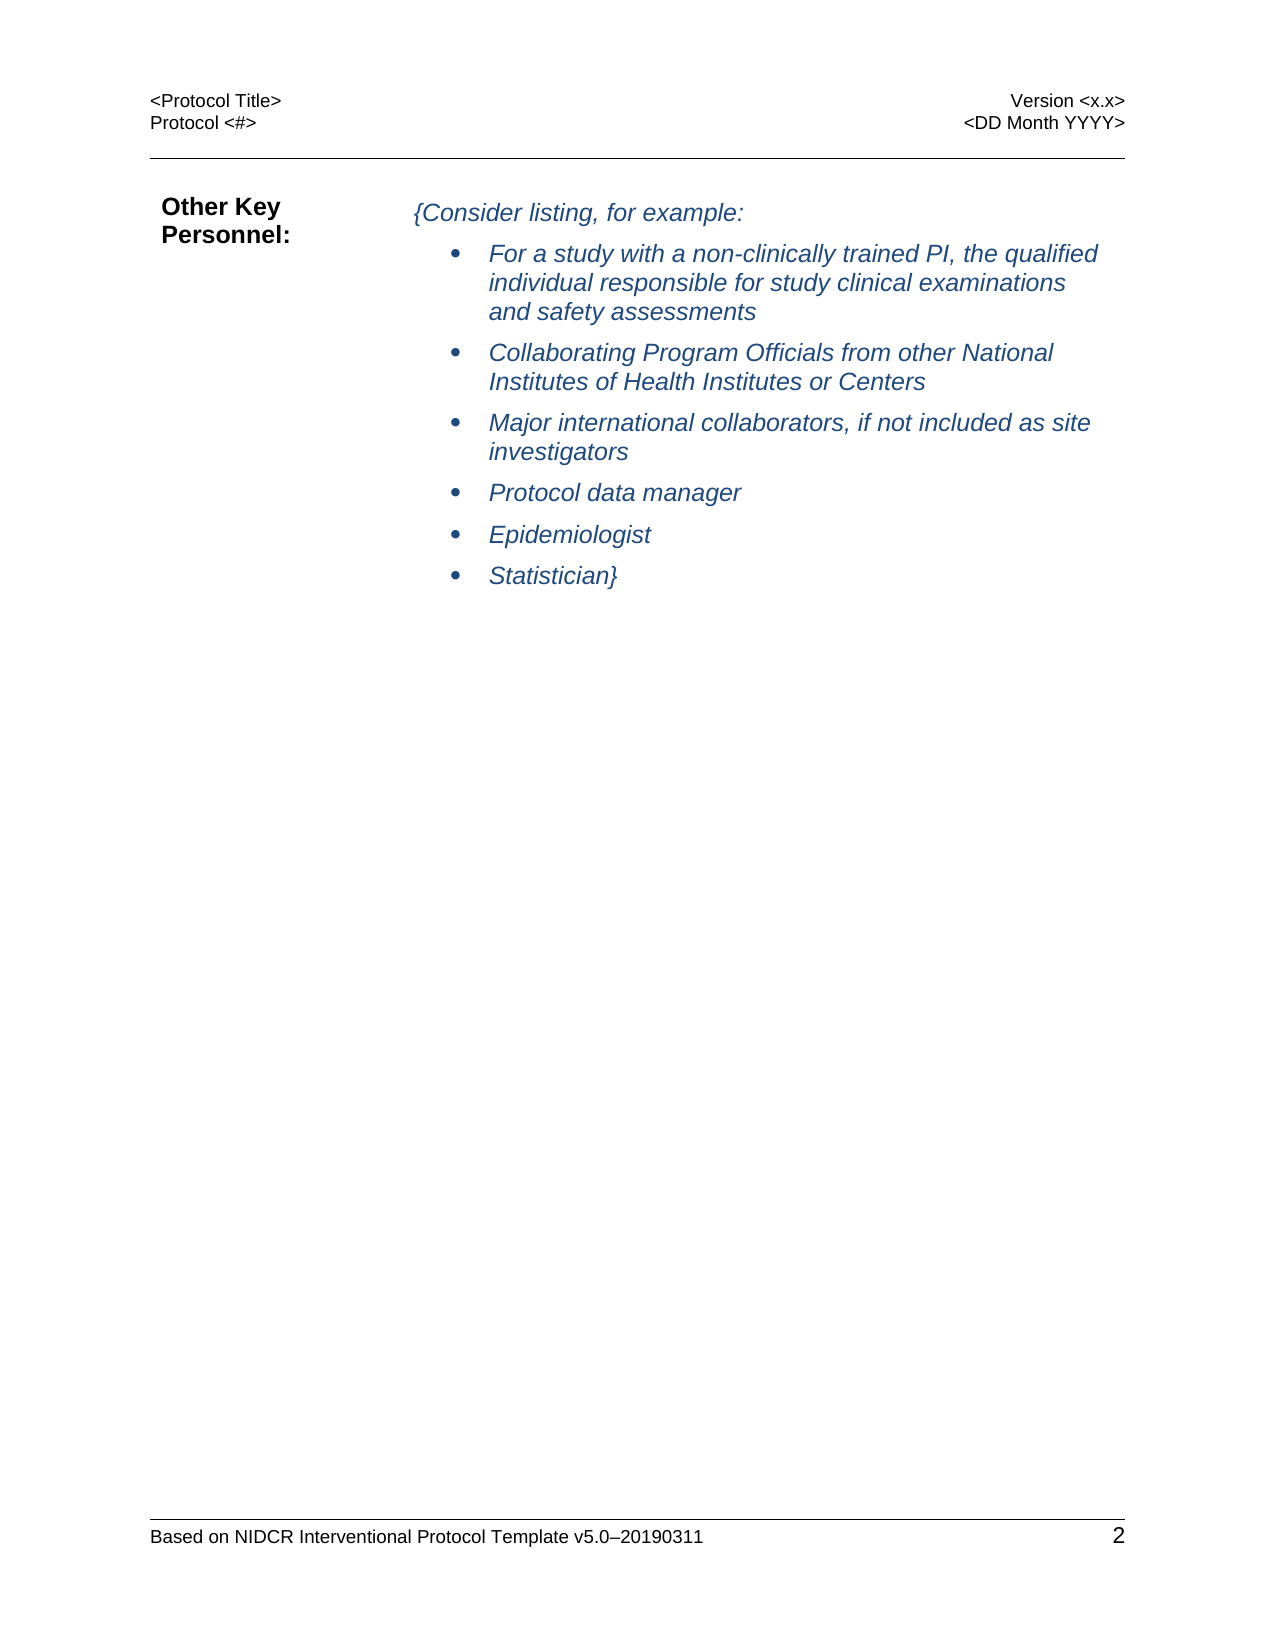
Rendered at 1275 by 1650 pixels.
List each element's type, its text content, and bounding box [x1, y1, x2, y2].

table_cell Other Key Personnel: [150, 186, 402, 602]
table_cell {Consider listing, for example: For a study with a non-clinically trained PI, the qualified individual responsible for study clinical examinations and safety assessments Collaborating Program Officials from other National Institutes of Health Institutes or Centers Major international collaborators, if not included as site investigators Protocol data manager Epidemiologist Statistician} [402, 186, 1125, 602]
